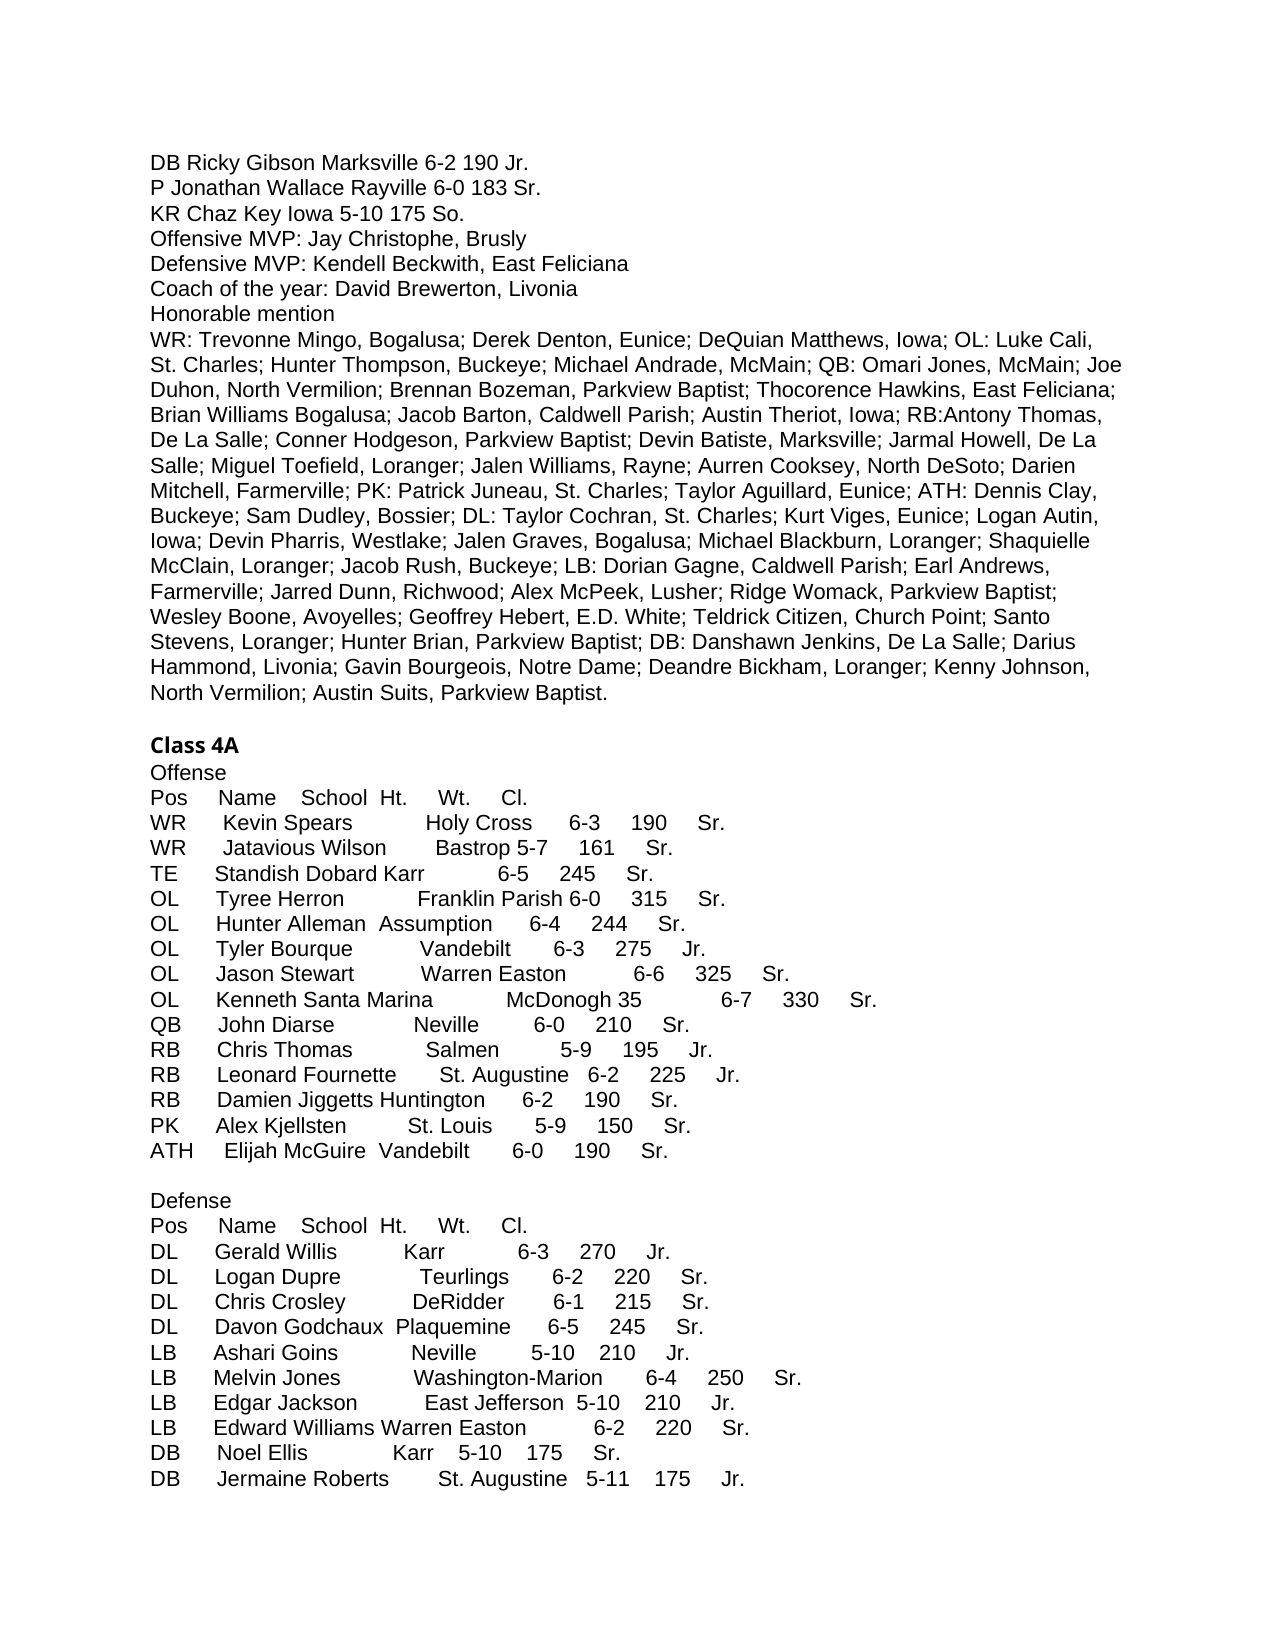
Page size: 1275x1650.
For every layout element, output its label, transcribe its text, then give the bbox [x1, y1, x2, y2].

text Coach of the year: David Brewerton, Livonia [150, 276, 1125, 301]
text DB Ricky Gibson Marksville 6-2 190 Jr. [150, 150, 1125, 175]
text Class 4A [150, 730, 1125, 759]
text KR Chaz Key Iowa 5-10 175 So. [150, 200, 1125, 226]
text Offensive MVP: Jay Christophe, Brusly [150, 226, 1125, 251]
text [150, 759, 1125, 1491]
text P Jonathan Wallace Rayville 6-0 183 Sr. [150, 175, 1125, 200]
text Honorable mention [150, 301, 1125, 326]
text Defensive MVP: Kendell Beckwith, East Feliciana [150, 251, 1125, 276]
text WR: Trevonne Mingo, Bogalusa; Derek Denton, Eunice; DeQuian Matthews, Iowa; OL: Luke Cali, St. Charles; Hunter Thompson, Buckeye; Michael Andrade, McMain; QB: Omari Jones, McMain; Joe Duhon, North Vermilion; Brennan Bozeman, Parkview Baptist; Thocorence Hawkins, East Feliciana; Brian Williams Bogalusa; Jacob Barton, Caldwell Parish; Austin Theriot, Iowa; RB:Antony Thomas, De La Salle; Conner Hodgeson, Parkview Baptist; Devin Batiste, Marksville; Jarmal Howell, De La Salle; Miguel Toefield, Loranger; Jalen Williams, Rayne; Aurren Cooksey, North DeSoto; Darien Mitchell, Farmerville; PK: Patrick Juneau, St. Charles; Taylor Aguillard, Eunice; ATH: Dennis Clay, Buckeye; Sam Dudley, Bossier; DL: Taylor Cochran, St. Charles; Kurt Viges, Eunice; Logan Autin, Iowa; Devin Pharris, Westlake; Jalen Graves, Bogalusa; Michael Blackburn, Loranger; Shaquielle McClain, Loranger; Jacob Rush, Buckeye; LB: Dorian Gagne, Caldwell Parish; Earl Andrews, Farmerville; Jarred Dunn, Richwood; Alex McPeek, Lusher; Ridge Womack, Parkview Baptist; Wesley Boone, Avoyelles; Geoffrey Hebert, E.D. White; Teldrick Citizen, Church Point; Santo Stevens, Loranger; Hunter Brian, Parkview Baptist; DB: Danshawn Jenkins, De La Salle; Darius Hammond, Livonia; Gavin Bourgeois, Notre Dame; Deandre Bickham, Loranger; Kenny Johnson, North Vermilion; Austin Suits, Parkview Baptist. [150, 326, 1125, 704]
